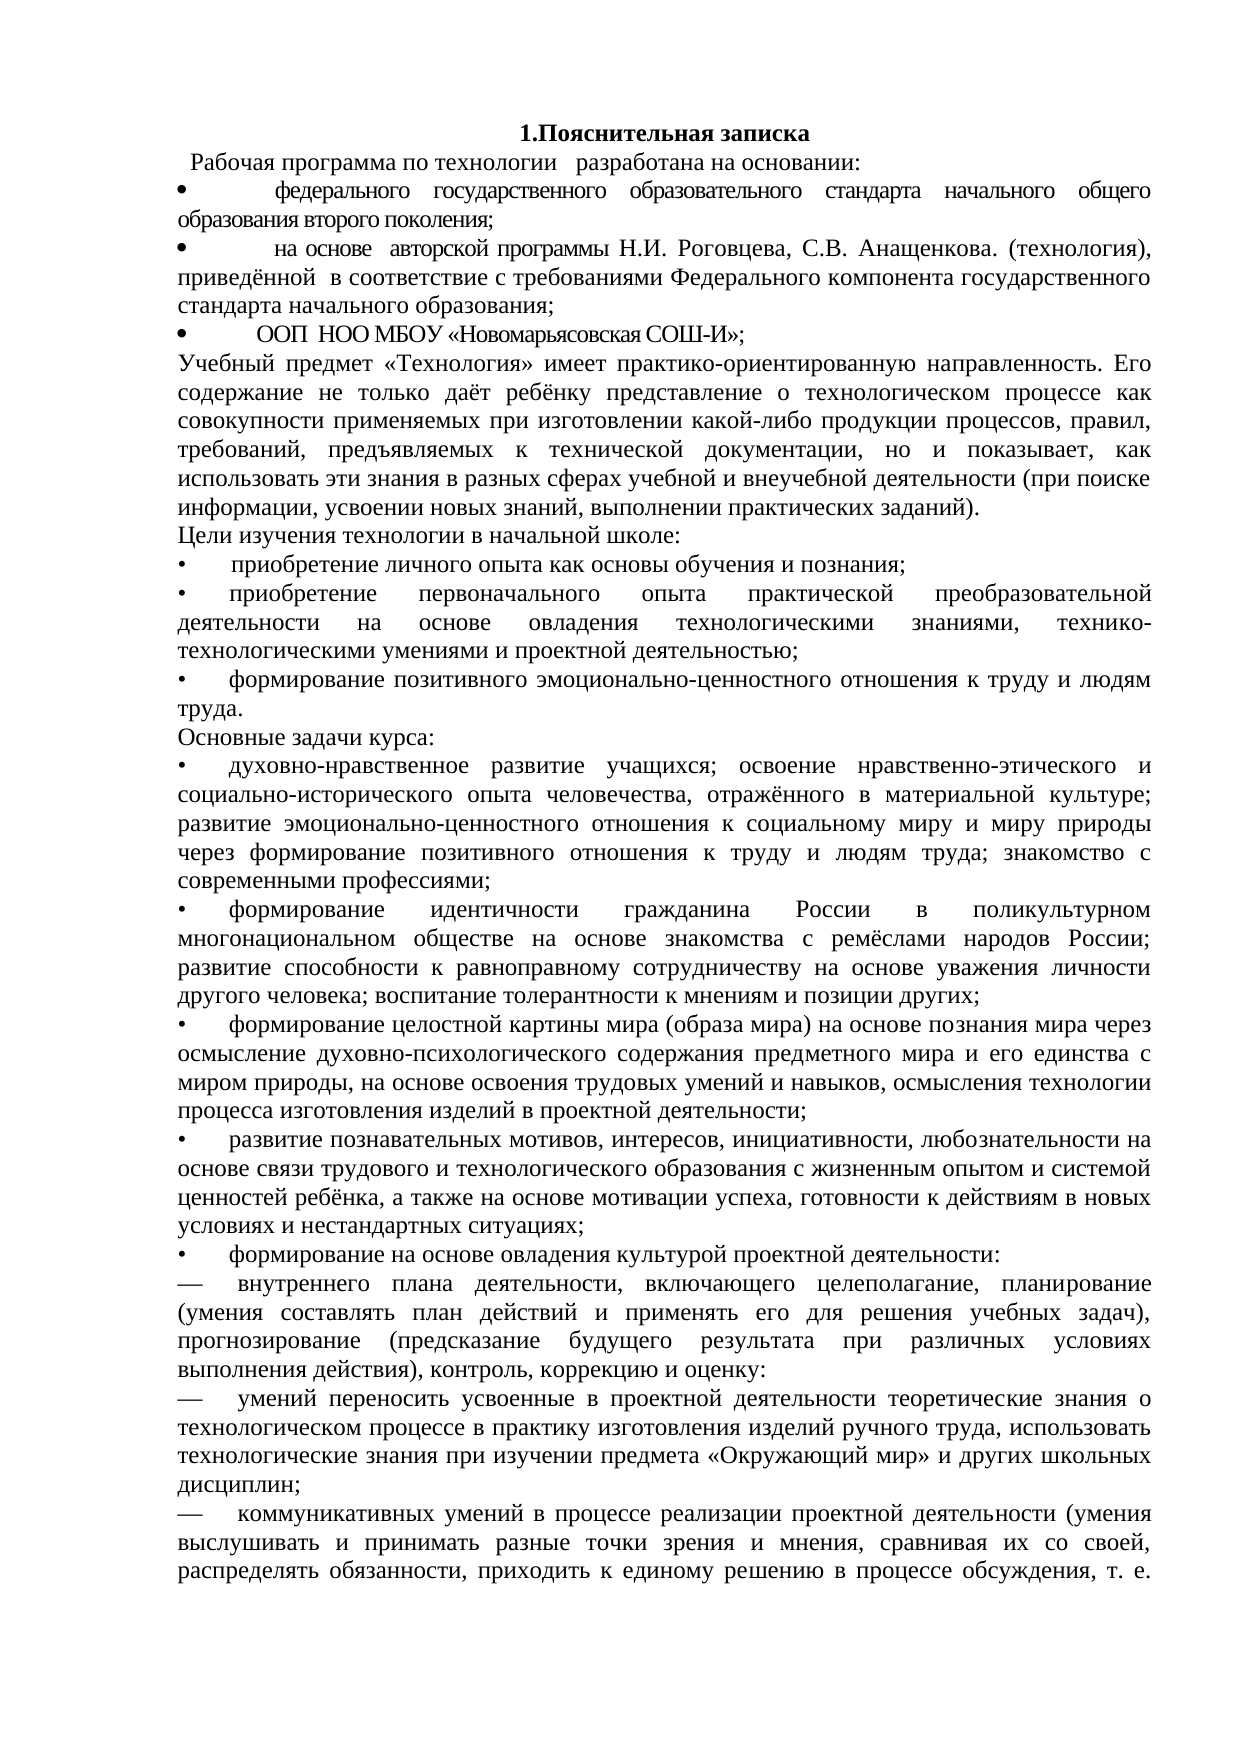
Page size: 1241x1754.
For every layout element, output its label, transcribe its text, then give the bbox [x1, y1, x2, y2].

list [177, 1498, 1152, 1584]
text Цели изучения технологии в начальной школе: [177, 521, 1152, 549]
list формирование позитивного эмоционально-ценностного отношения к труду и людям труда. [177, 664, 1152, 722]
text 1.Пояснительная записка [177, 118, 1152, 147]
text Учебный предмет «Технология» имеет практико-ориентированную направленность. Его содержание не только даёт ребёнку представление о технологическом процессе как совокупности применяемых при изготовлении какой-либо продукции процессов, правил, требований, предъявляемых к технической документации, но и показывает, как использовать эти знания в разных сферах учебной и внеучебной деятельности (при поиске информации, усвоении новых знаний, выполнении практических заданий). [177, 348, 1152, 521]
list приобретение первоначального опыта практической преобразовательной деятельности на основе овладения технологическими знаниями, технико-технологическими умениями и проектной деятельностью; [177, 578, 1152, 664]
list умений переносить усвоенные в проектной деятельности теоретические знания о технологическом процессе в практику изготовления изделий ручного труда, использовать технологические знания при изучении предмета «Окружающий мир» и других школьных дисциплин; [177, 1383, 1152, 1498]
text Рабочая программа по технологии разработана на основании: [177, 147, 1152, 176]
list внутреннего плана деятельности, включающего целеполагание, планирование (умения составлять план действий и применять его для решения учебных задач), прогнозирование (предсказание будущего результата при различных условиях выполнения действия), контроль, коррекцию и оценку: [177, 1268, 1152, 1383]
list духовно-нравственное развитие учащихся; освоение нравственно-этического и социально-исторического опыта человечества, отражённого в материальной культуре; развитие эмоционально-ценностного отношения к социальному миру и миру природы через формирование позитивного отношения к труду и людям труда; знакомство с современными профессиями; [177, 751, 1152, 894]
list ООП НОО МБОУ «Новомарьясовская СОШ-И»; [177, 319, 1152, 348]
list формирование идентичности гражданина России в поликультурном многонациональном обществе на основе знакомства с ремёслами народов России; развитие способности к равноправному сотрудничеству на основе уважения личности другого человека; воспитание толерантности к мнениям и позиции других; [177, 894, 1152, 1009]
list федерального государственного образовательного стандарта начального общего образования второго поколения; [177, 176, 1152, 233]
list формирование на основе овладения культурой проектной деятельности: [177, 1239, 1152, 1268]
list развитие познавательных мотивов, интересов, инициативности, любознательности на основе связи трудового и технологического образования с жизненным опытом и системой ценностей ребёнка, а также на основе мотивации успеха, готовности к действиям в новых условиях и нестандартных ситуациях; [177, 1124, 1152, 1239]
list приобретение личного опыта как основы обучения и познания; [177, 549, 1152, 578]
text Основные задачи курса: [177, 722, 1152, 751]
list на основе авторской программы Н.И. Роговцева, С.В. Анащенкова. (технология), приведённой в соответствие с требованиями Федерального компонента государственного стандарта начального образования; [177, 233, 1152, 319]
list формирование целостной картины мира (образа мира) на основе познания мира через осмысление духовно-психологического содержания предметного мира и его единства с миром природы, на основе освоения трудовых умений и навыков, осмысления технологии процесса изготовления изделий в проектной деятельности; [177, 1009, 1152, 1124]
